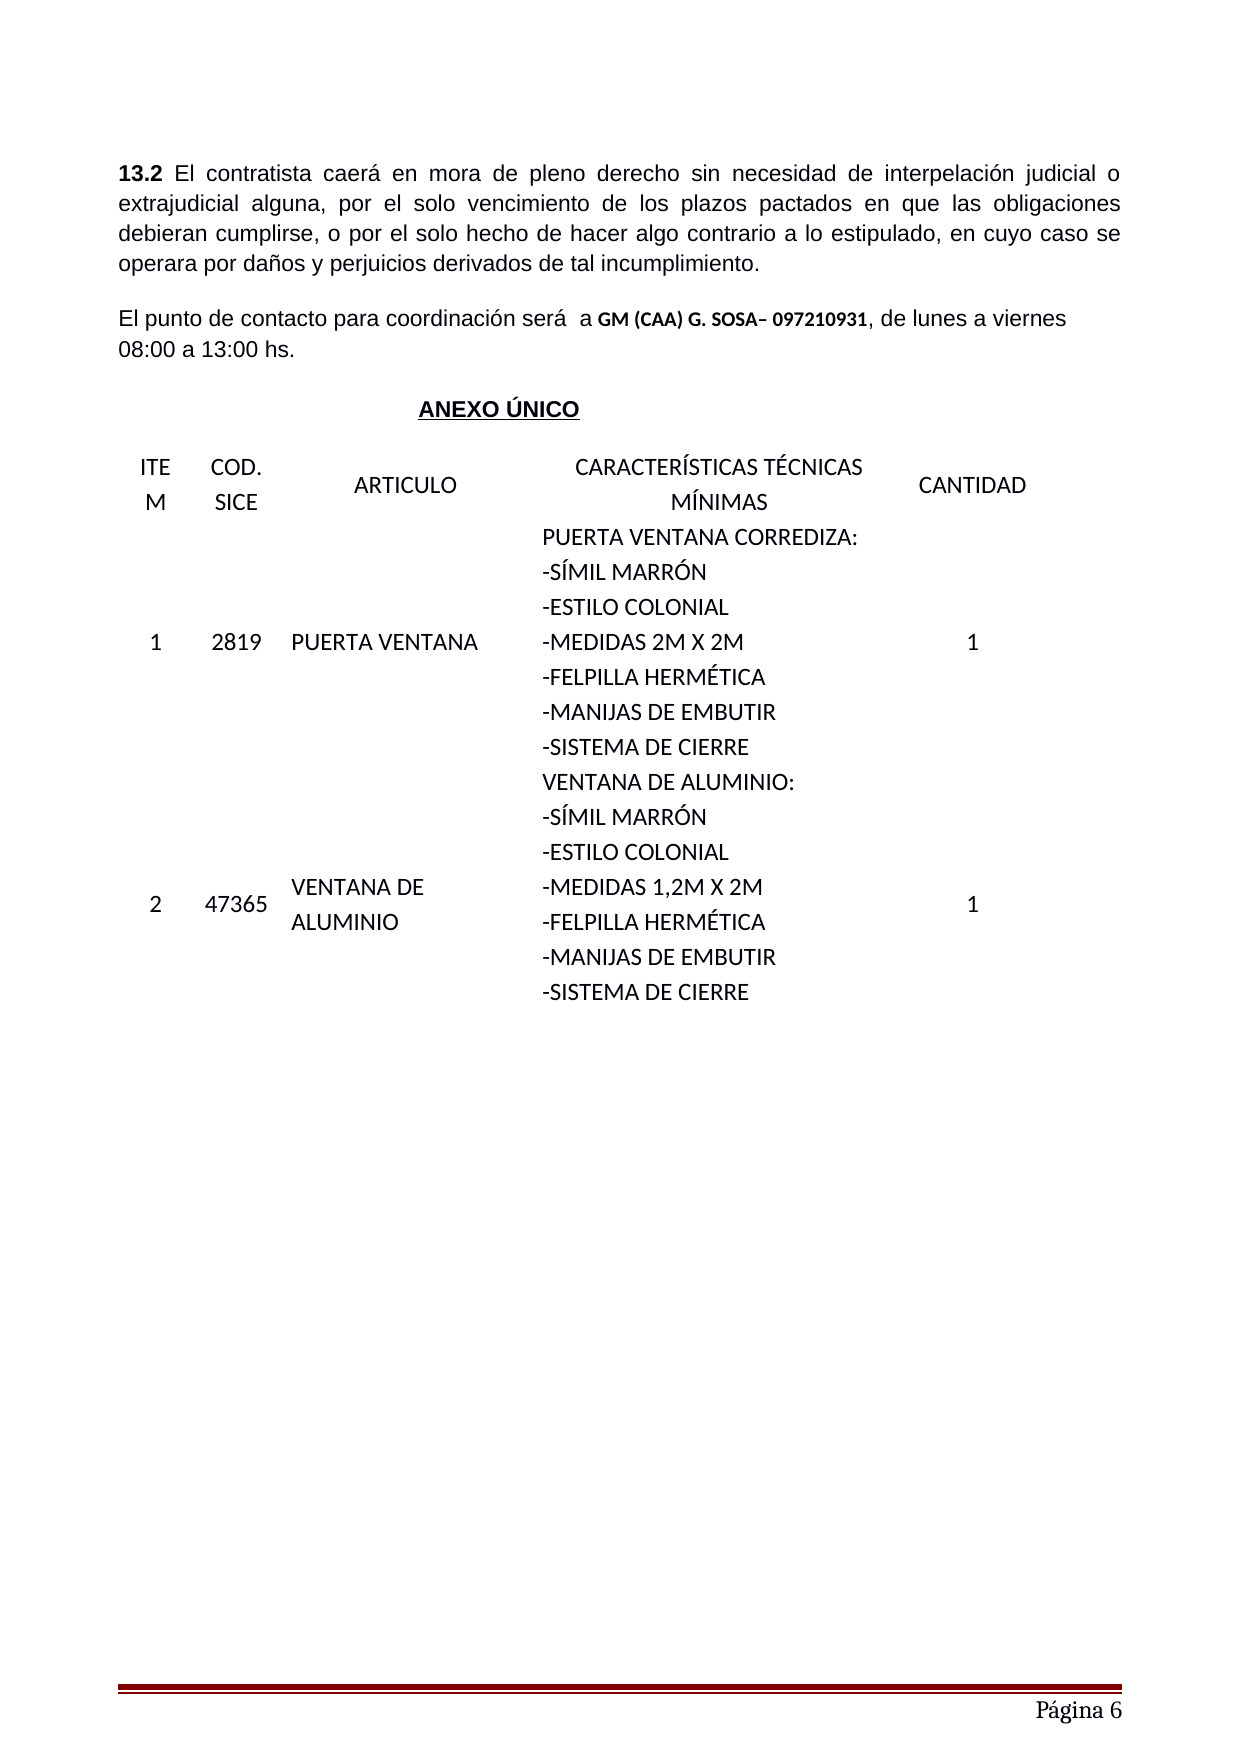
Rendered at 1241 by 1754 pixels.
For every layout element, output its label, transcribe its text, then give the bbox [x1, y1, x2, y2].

table_cell VENTANA DE ALUMINIO: -SÍMIL MARRÓN -ESTILO COLONIAL -MEDIDAS 1,2M X 2M -FELPILLA HERMÉTICA -MANIJAS DE EMBUTIR -SISTEMA DE CIERRE [531, 766, 907, 1046]
table_cell PUERTA VENTANA [280, 521, 531, 766]
table_cell 1 [908, 521, 1038, 766]
table_header CANTIDAD [908, 451, 1038, 521]
text ANEXO ÚNICO [118, 396, 1122, 423]
table_header CARACTERÍSTICAS TÉCNICAS MÍNIMAS [531, 451, 907, 521]
table_cell 1 [908, 766, 1038, 1046]
table_cell PUERTA VENTANA CORREDIZA: -SÍMIL MARRÓN -ESTILO COLONIAL -MEDIDAS 2M X 2M -FELPILLA HERMÉTICA -MANIJAS DE EMBUTIR -SISTEMA DE CIERRE [531, 521, 907, 766]
table_cell VENTANA DE ALUMINIO [280, 766, 531, 1046]
table_cell 2 [118, 766, 193, 1046]
table_header ITEM [118, 451, 193, 521]
table_cell 1 [118, 521, 193, 766]
table_header COD. SICE [193, 451, 280, 521]
table_cell 47365 [193, 766, 280, 1046]
text 13.2 El contratista caerá en mora de pleno derecho sin necesidad de interpelación judicial o extrajudicial alguna, por el solo vencimiento de los plazos pactados en que las obligaciones debieran cumplirse, o por el solo hecho de hacer algo contrario a lo estipulado, en cuyo caso se operara por daños y perjuicios derivados de tal incumplimiento. [118, 159, 1122, 276]
table_cell 2819 [193, 521, 280, 766]
text El punto de contacto para coordinación será a GM (CAA) G. SOSA– 097210931, de lunes a viernes 08:00 a 13:00 hs. [118, 305, 1122, 362]
table_header ARTICULO [280, 451, 531, 521]
